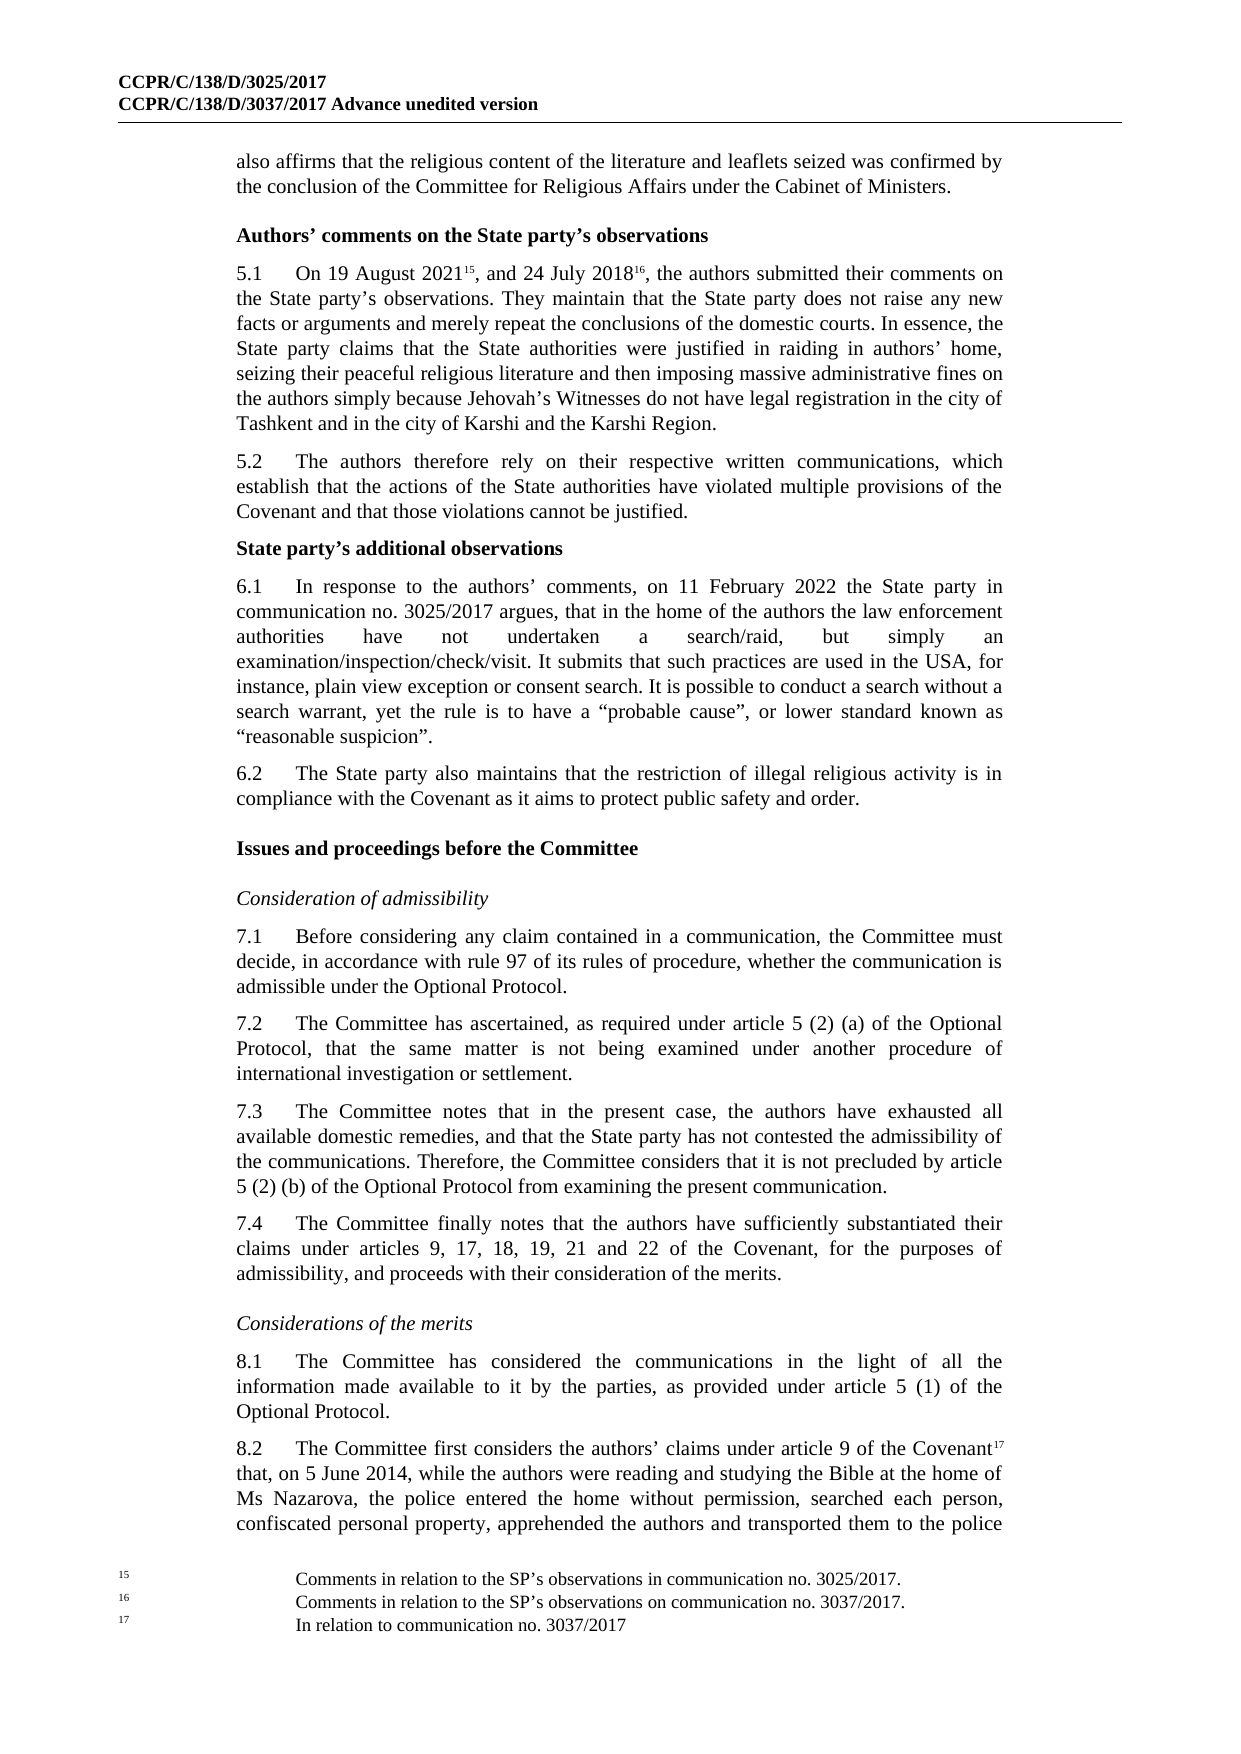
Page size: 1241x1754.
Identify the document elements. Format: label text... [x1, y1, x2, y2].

text 6.1 In response to the authors’ comments, on 11 February 2022 the State party in communication no. 3025/2017 argues, that in the home of the authors the law enforcement authorities have not undertaken a search/raid, but simply an examination/inspection/check/visit. It submits that such practices are used in the USA, for instance, plain view exception or consent search. It is possible to conduct a search without a search warrant, yet the rule is to have a “probable cause”, or lower standard known as “reasonable suspicion”. [236, 573, 1004, 748]
text 5.1 On 19 August 2021, and 24 July 2018, the authors submitted their comments on the State party’s observations. They maintain that the State party does not raise any new facts or arguments and merely repeat the conclusions of the domestic courts. In essence, the State party claims that the State authorities were justified in raiding in authors’ home, seizing their peaceful religious literature and then imposing massive administrative fines on the authors simply because Jehovah’s Witnesses do not have legal registration in the city of Tashkent and in the city of Karshi and the Karshi Region. [236, 260, 1004, 435]
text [236, 1435, 1004, 1535]
text Consideration of admissibility [118, 885, 1118, 910]
text State party’s additional observations [236, 535, 1004, 560]
text Authors’ comments on the State party’s observations [118, 223, 1004, 248]
text 7.1 Before considering any claim contained in a communication, the Committee must decide, in accordance with rule 97 of its rules of procedure, whether the communication is admissible under the Optional Protocol. [236, 923, 1004, 998]
text 7.3 The Committee notes that in the present case, the authors have exhausted all available domestic remedies, and that the State party has not contested the admissibility of the communications. Therefore, the Committee considers that it is not precluded by article 5 (2) (b) of the Optional Protocol from examining the present communication. [236, 1098, 1004, 1198]
text 8.1 The Committee has considered the communications in the light of all the information made available to it by the parties, as provided under article 5 (1) of the Optional Protocol. [236, 1348, 1004, 1423]
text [236, 148, 1004, 198]
text 6.2 The State party also maintains that the restriction of illegal religious activity is in compliance with the Covenant as it aims to protect public safety and order. [236, 760, 1004, 810]
text 7.2 The Committee has ascertained, as required under article 5 (2) (a) of the Optional Protocol, that the same matter is not being examined under another procedure of international investigation or settlement. [236, 1010, 1004, 1085]
text 5.2 The authors therefore rely on their respective written communications, which establish that the actions of the State authorities have violated multiple provisions of the Covenant and that those violations cannot be justified. [236, 448, 1004, 523]
text Considerations of the merits [118, 1310, 1118, 1335]
text Issues and proceedings before the Committee [118, 835, 1118, 860]
text 7.4 The Committee finally notes that the authors have sufficiently substantiated their claims under articles 9, 17, 18, 19, 21 and 22 of the Covenant, for the purposes of admissibility, and proceeds with their consideration of the merits. [236, 1210, 1004, 1285]
